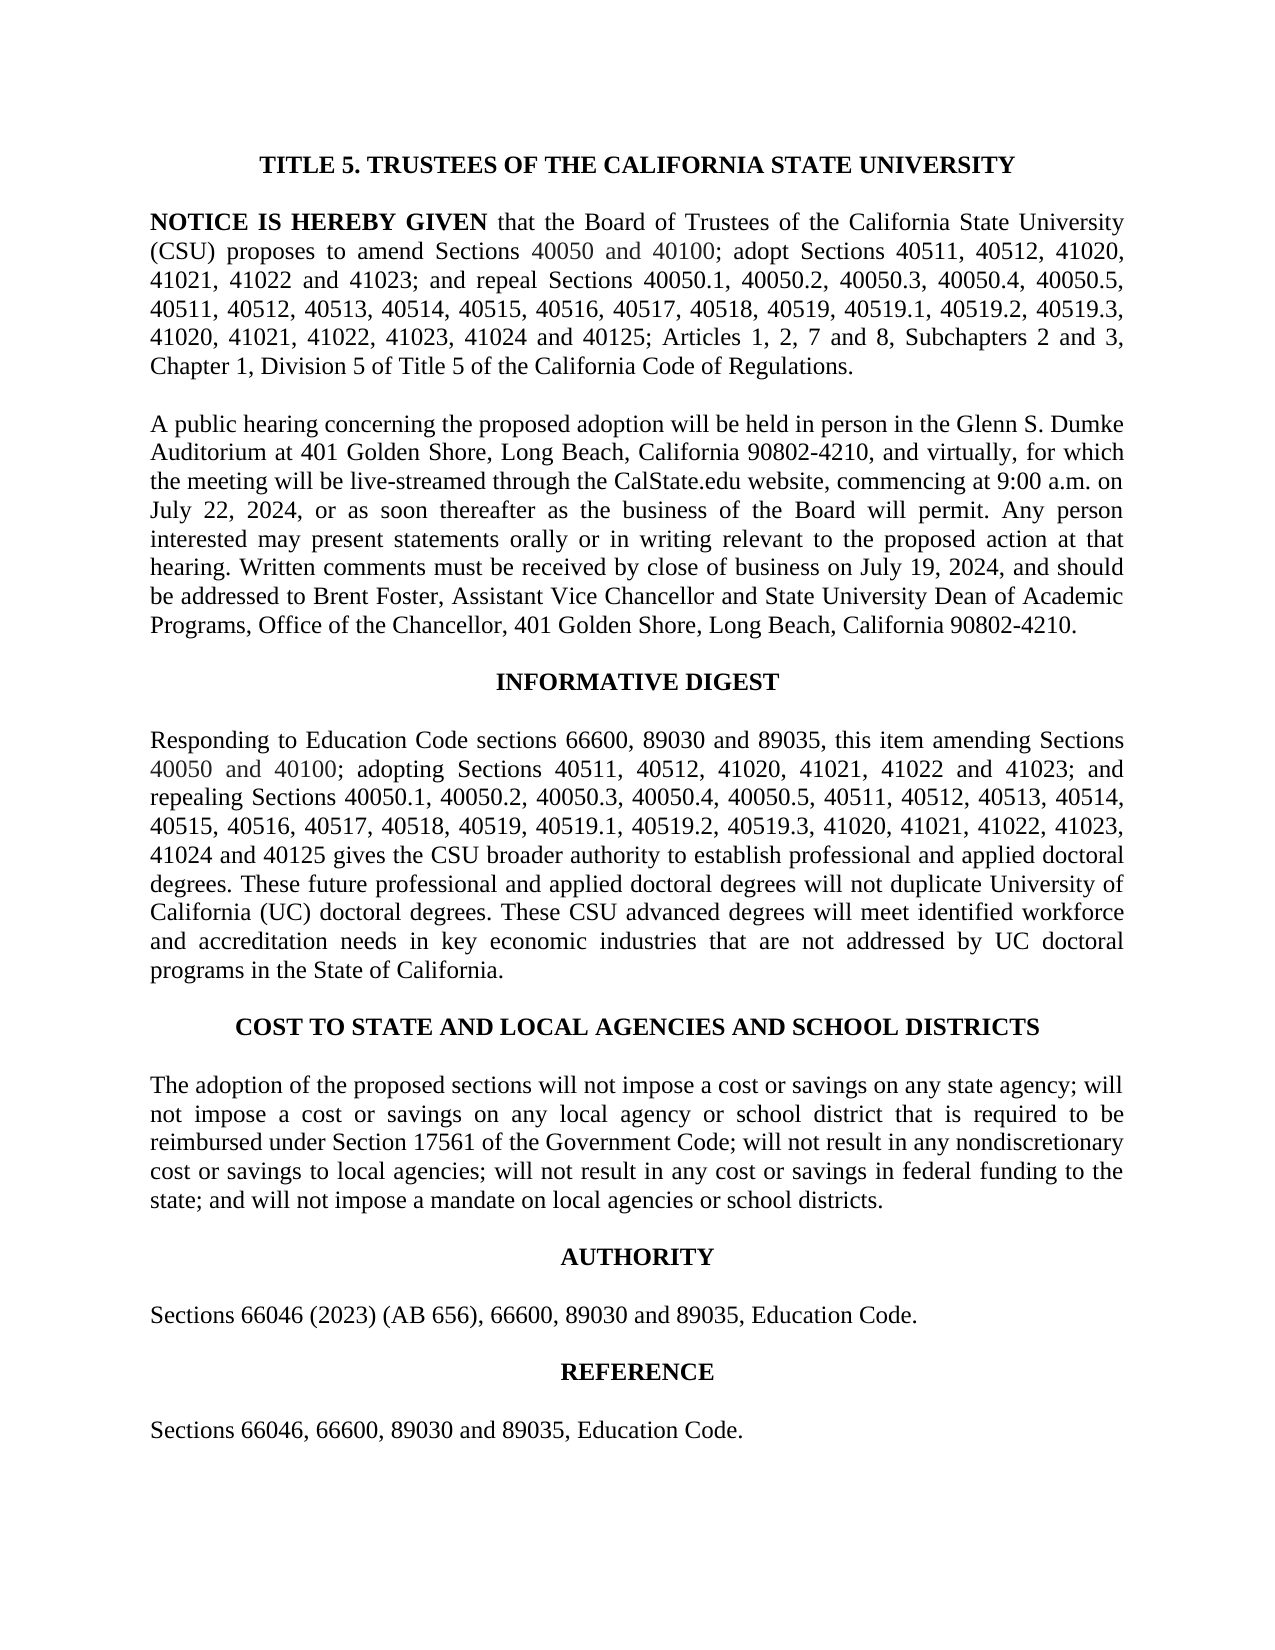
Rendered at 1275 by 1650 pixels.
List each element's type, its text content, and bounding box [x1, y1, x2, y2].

text Responding to Education Code sections 66600, 89030 and 89035, this item amending Sections 40050 and 40100; adopting Sections 40511, 40512, 41020, 41021, 41022 and 41023; and repealing Sections 40050.1, 40050.2, 40050.3, 40050.4, 40050.5, 40511, 40512, 40513, 40514, 40515, 40516, 40517, 40518, 40519, 40519.1, 40519.2, 40519.3, 41020, 41021, 41022, 41023, 41024 and 40125 gives the CSU broader authority to establish professional and applied doctoral degrees. These future professional and applied doctoral degrees will not duplicate University of California (UC) doctoral degrees. These CSU advanced degrees will meet identified workforce and accreditation needs in key economic industries that are not addressed by UC doctoral programs in the State of California. [150, 696, 1125, 984]
text REFERENCE [150, 1357, 1125, 1386]
text The adoption of the proposed sections will not impose a cost or savings on any state agency; will not impose a cost or savings on any local agency or school district that is required to be reimbursed under Section 17561 of the Government Code; will not result in any nondiscretionary cost or savings to local agencies; will not result in any cost or savings in federal funding to the state; and will not impose a mandate on local agencies or school districts. [150, 1070, 1125, 1214]
text Sections 66046, 66600, 89030 and 89035, Education Code. [150, 1415, 1125, 1444]
text A public hearing concerning the proposed adoption will be held in person in the Glenn S. Dumke Auditorium at 401 Golden Shore, Long Beach, California 90802-4210, and virtually, for which the meeting will be live-streamed through the CalState.edu website, commencing at 9:00 a.m. on July 22, 2024, or as soon thereafter as the business of the Board will permit. Any person interested may present statements orally or in writing relevant to the proposed action at that hearing. Written comments must be received by close of business on July 19, 2024, and should be addressed to Brent Foster, Assistant Vice Chancellor and State University Dean of Academic Programs, Office of the Chancellor, 401 Golden Shore, Long Beach, California 90802-4210. [150, 409, 1125, 639]
text AUTHORITY [150, 1242, 1125, 1271]
text COST TO STATE AND LOCAL AGENCIES AND SCHOOL DISTRICTS [150, 1012, 1125, 1041]
text INFORMATIVE DIGEST [150, 667, 1125, 696]
text Sections 66046 (2023) (AB 656), 66600, 89030 and 89035, Education Code. [150, 1300, 1125, 1329]
text TITLE 5. TRUSTEES OF THE CALIFORNIA STATE UNIVERSITY [150, 150, 1125, 179]
text NOTICE IS HEREBY GIVEN that the Board of Trustees of the California State University (CSU) proposes to amend Sections 40050 and 40100; adopt Sections 40511, 40512, 41020, 41021, 41022 and 41023; and repeal Sections 40050.1, 40050.2, 40050.3, 40050.4, 40050.5, 40511, 40512, 40513, 40514, 40515, 40516, 40517, 40518, 40519, 40519.1, 40519.2, 40519.3, 41020, 41021, 41022, 41023, 41024 and 40125; Articles 1, 2, 7 and 8, Subchapters 2 and 3, Chapter 1, Division 5 of Title 5 of the California Code of Regulations. [150, 207, 1125, 380]
